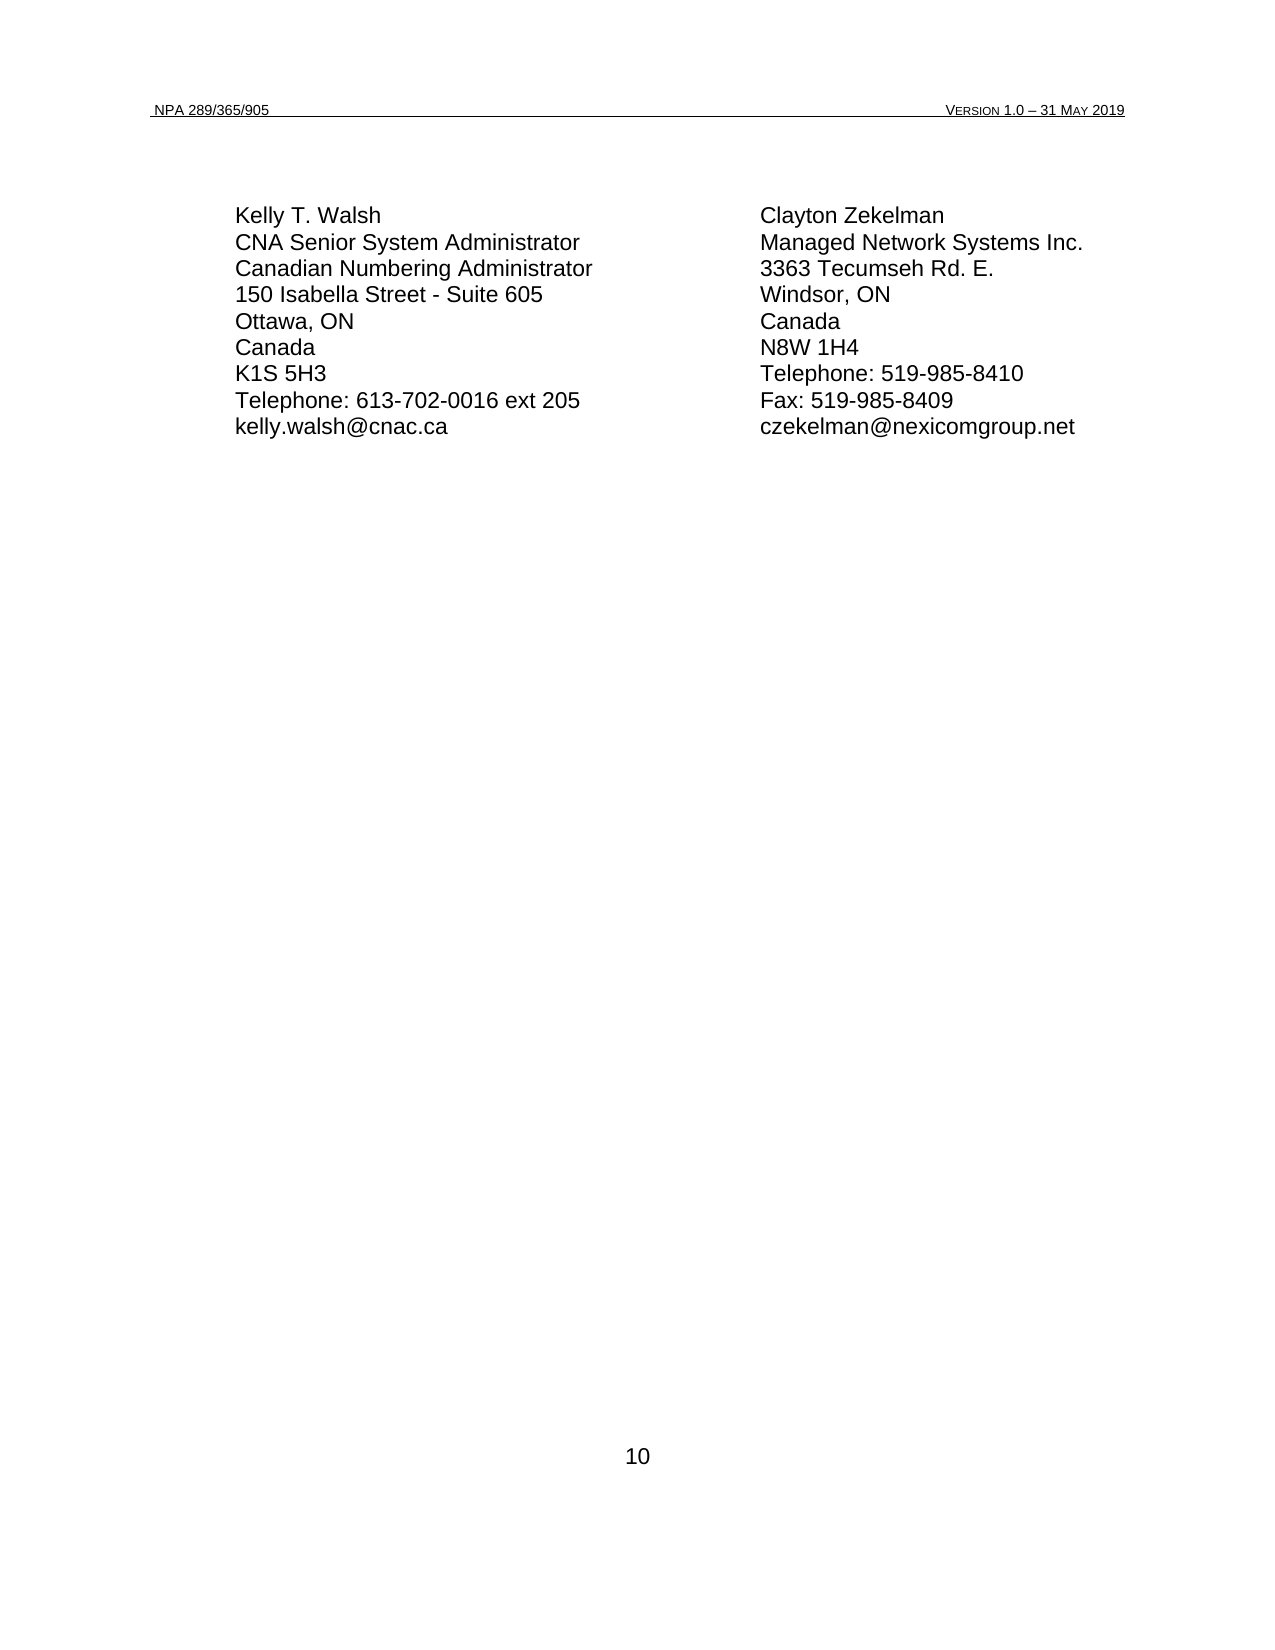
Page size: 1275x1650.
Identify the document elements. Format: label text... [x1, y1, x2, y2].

table_cell Kelly T. Walsh CNA Senior System Administrator Canadian Numbering Administrator 150 Isabella Street - Suite 605 Ottawa, ON Canada K1S 5H3 Telephone: 613-702-0016 ext 205 kelly.walsh@cnac.ca [217, 171, 742, 471]
table_cell Clayton Zekelman Managed Network Systems Inc. 3363 Tecumseh Rd. E. Windsor, ON Canada N8W 1H4 Telephone: 519-985-8410 Fax: 519-985-8409 czekelman@nexicomgroup.net [742, 171, 1267, 471]
